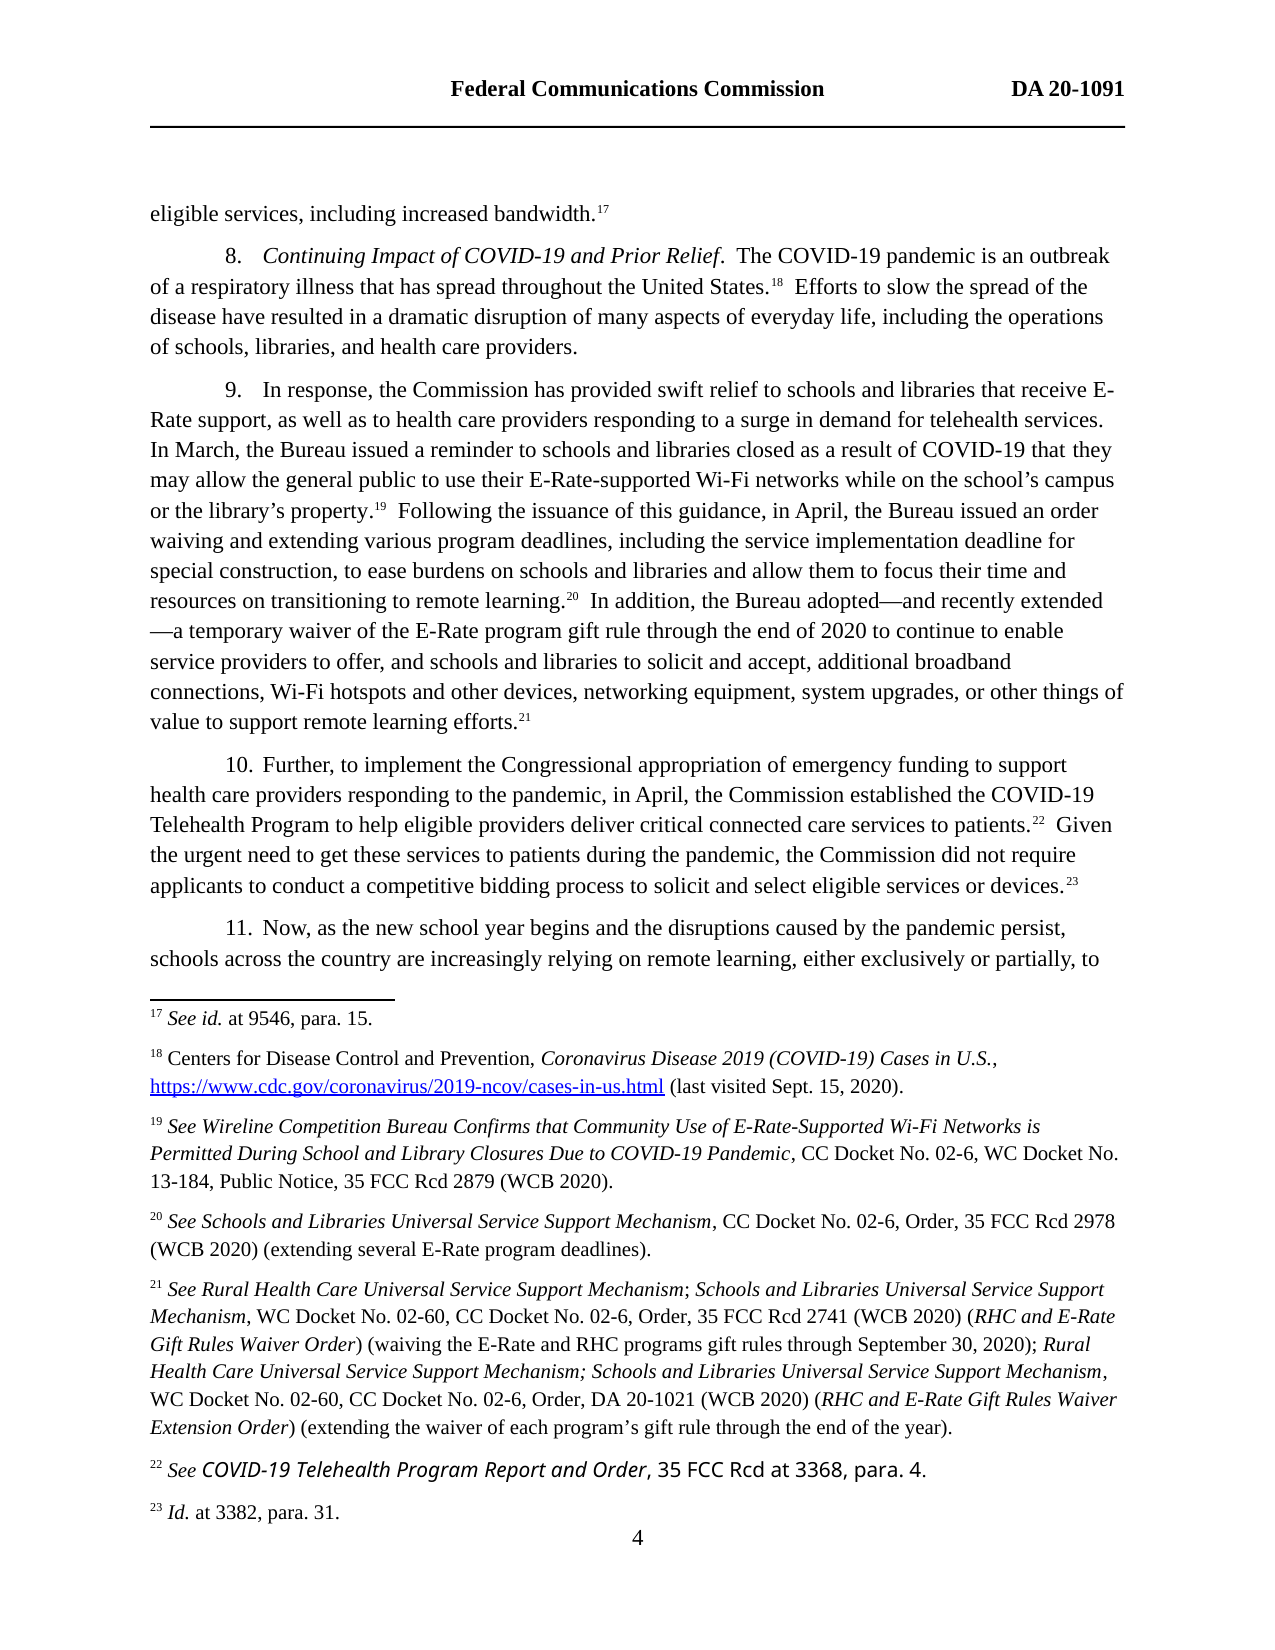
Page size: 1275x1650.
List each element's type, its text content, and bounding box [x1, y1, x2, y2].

text In response, the Commission has provided swift relief to schools and libraries that receive E-Rate support, as well as to health care providers responding to a surge in demand for telehealth services. In March, the Bureau issued a reminder to schools and libraries closed as a result of COVID-19 that they may allow the general public to use their E-Rate-supported Wi-Fi networks while on the school’s campus or the library’s property. Following the issuance of this guidance, in April, the Bureau issued an order waiving and extending various program deadlines, including the service implementation deadline for special construction, to ease burdens on schools and libraries and allow them to focus their time and resources on transitioning to remote learning. In addition, the Bureau adopted—and recently extended—a temporary waiver of the E-Rate program gift rule through the end of 2020 to continue to enable service providers to offer, and schools and libraries to solicit and accept, additional broadband connections, Wi-Fi hotspots and other devices, networking equipment, system upgrades, or other things of value to support remote learning efforts. [150, 376, 1125, 734]
text Further, to implement the Congressional appropriation of emergency funding to support health care providers responding to the pandemic, in April, the Commission established the COVID-19 Telehealth Program to help eligible providers deliver critical connected care services to patients. Given the urgent need to get these services to patients during the pandemic, the Commission did not require applicants to conduct a competitive bidding process to solicit and select eligible services or devices. [150, 751, 1125, 898]
text Now, as the new school year begins and the disruptions caused by the pandemic persist, schools across the country are increasingly relying on remote learning, either exclusively or partially, to educate their students. Some schools have decided to provide instruction on a remote basis only, while others have chosen a hybrid model of instruction with some students at a school building and others learning remotely from home. Many school districts are also allowing students to choose full-time remote learning in order to provide options for those that may be at higher risk of serious illness or that live with immunocompromised adults. [150, 914, 1125, 971]
text Continuing Impact of COVID-19 and Prior Relief. The COVID-19 pandemic is an outbreak of a respiratory illness that has spread throughout the United States. Efforts to slow the spread of the disease have resulted in a dramatic disruption of many aspects of everyday life, including the operations of schools, libraries, and health care providers. [150, 242, 1125, 359]
